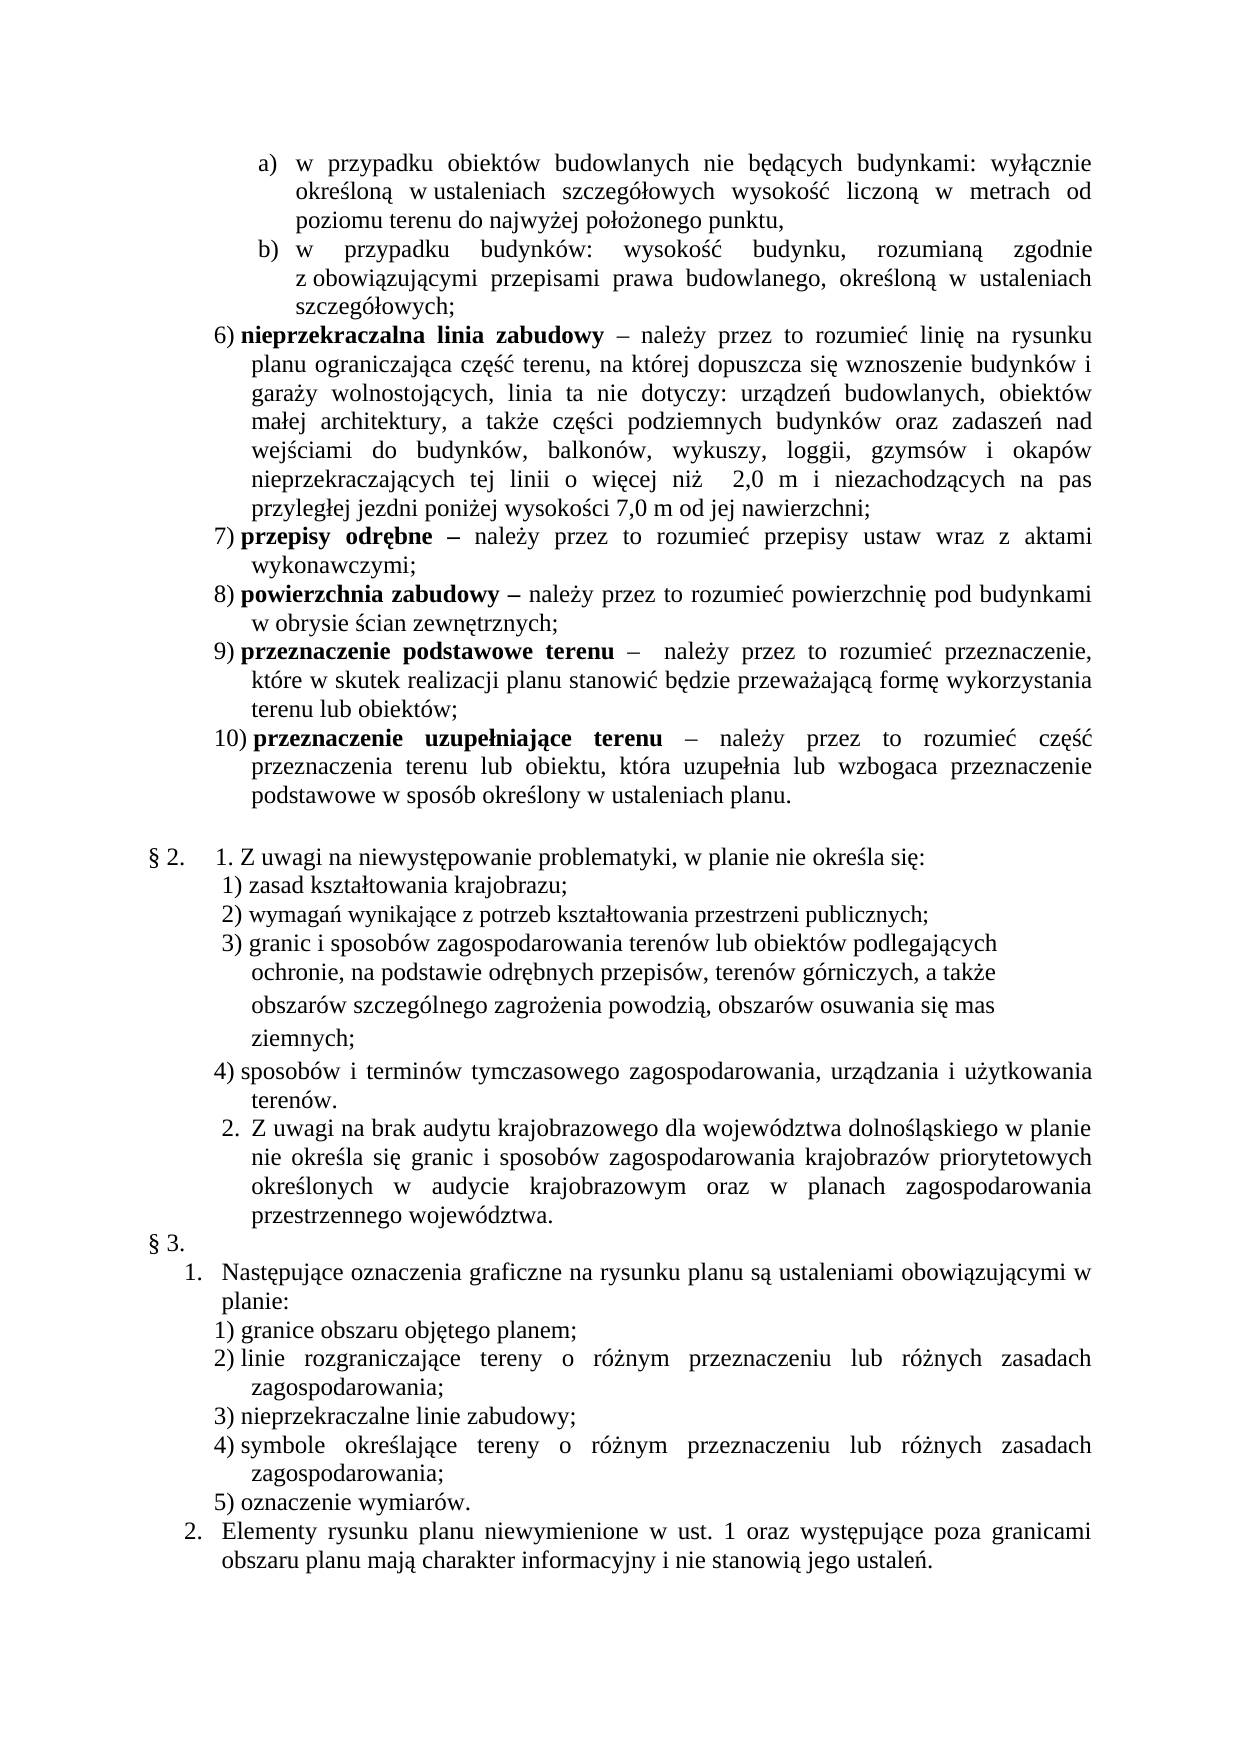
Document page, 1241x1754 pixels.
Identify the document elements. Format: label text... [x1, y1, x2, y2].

list wymagań wynikające z potrzeb kształtowania przestrzeni publicznych; [221, 899, 1093, 928]
list przeznaczenie podstawowe terenu – należy przez to rozumieć przeznaczenie, które w skutek realizacji planu stanowić będzie przeważającą formę wykorzystania terenu lub obiektów; [213, 636, 1093, 723]
list przepisy odrębne – należy przez to rozumieć przepisy ustaw wraz z aktami wykonawczymi; [213, 521, 1093, 579]
list w przypadku obiektów budowlanych nie będących budynkami: wyłącznie określoną w ustaleniach szczegółowych wysokość liczoną w metrach od poziomu terenu do najwyżej położonego punktu, [258, 148, 1093, 234]
text obszarów szczególnego zagrożenia powodzią, obszarów osuwania się mas [251, 990, 1093, 1019]
list przeznaczenie uzupełniające terenu – należy przez to rozumieć część przeznaczenia terenu lub obiektu, która uzupełnia lub wzbogaca przeznaczenie podstawowe w sposób określony w ustaleniach planu. [213, 723, 1093, 809]
text ziemnych; [251, 1023, 1093, 1052]
list Z uwagi na brak audytu krajobrazowego dla województwa dolnośląskiego w planie nie określa się granic i sposobów zagospodarowania krajobrazów priorytetowych określonych w audycie krajobrazowym oraz w planach zagospodarowania przestrzennego województwa. [221, 1113, 1093, 1228]
list 1. Z uwagi na niewystępowanie problematyki, w planie nie określa się: [148, 842, 1093, 871]
list symbole określające tereny o różnym przeznaczeniu lub różnych zasadach zagospodarowania; [213, 1430, 1093, 1487]
list linie rozgraniczające tereny o różnym przeznaczeniu lub różnych zasadach zagospodarowania; [213, 1343, 1093, 1401]
list Elementy rysunku planu niewymienione w ust. 1 oraz występujące poza granicami obszaru planu mają charakter informacyjny i nie stanowią jego ustaleń. [184, 1516, 1093, 1573]
list powierzchnia zabudowy – należy przez to rozumieć powierzchnię pod budynkami w obrysie ścian zewnętrznych; [213, 579, 1093, 636]
list oznaczenie wymiarów. [213, 1487, 1093, 1516]
list nieprzekraczalna linia zabudowy – należy przez to rozumieć linię na rysunku planu ograniczająca część terenu, na której dopuszcza się wznoszenie budynków i garaży wolnostojących, linia ta nie dotyczy: urządzeń budowlanych, obiektów małej architektury, a także części podziemnych budynków oraz zadaszeń nad wejściami do budynków, balkonów, wykuszy, loggii, gzymsów i okapów nieprzekraczających tej linii o więcej niż 2,0 m i niezachodzących na pas przyległej jezdni poniżej wysokości 7,0 m od jej nawierzchni; [213, 320, 1093, 521]
list granice obszaru objętego planem; [213, 1315, 1093, 1343]
text ochronie, na podstawie odrębnych przepisów, terenów górniczych, a także [251, 957, 1093, 986]
list nieprzekraczalne linie zabudowy; [213, 1401, 1093, 1430]
list zasad kształtowania krajobrazu; [221, 871, 1093, 899]
list Następujące oznaczenia graficzne na rysunku planu są ustaleniami obowiązującymi w planie: [184, 1257, 1093, 1315]
list granic i sposobów zagospodarowania terenów lub obiektów podlegających [221, 928, 1093, 957]
list w przypadku budynków: wysokość budynku, rozumianą zgodnie z obowiązującymi przepisami prawa budowlanego, określoną w ustaleniach szczegółowych; [258, 234, 1093, 320]
list sposobów i terminów tymczasowego zagospodarowania, urządzania i użytkowania terenów. [213, 1056, 1093, 1113]
